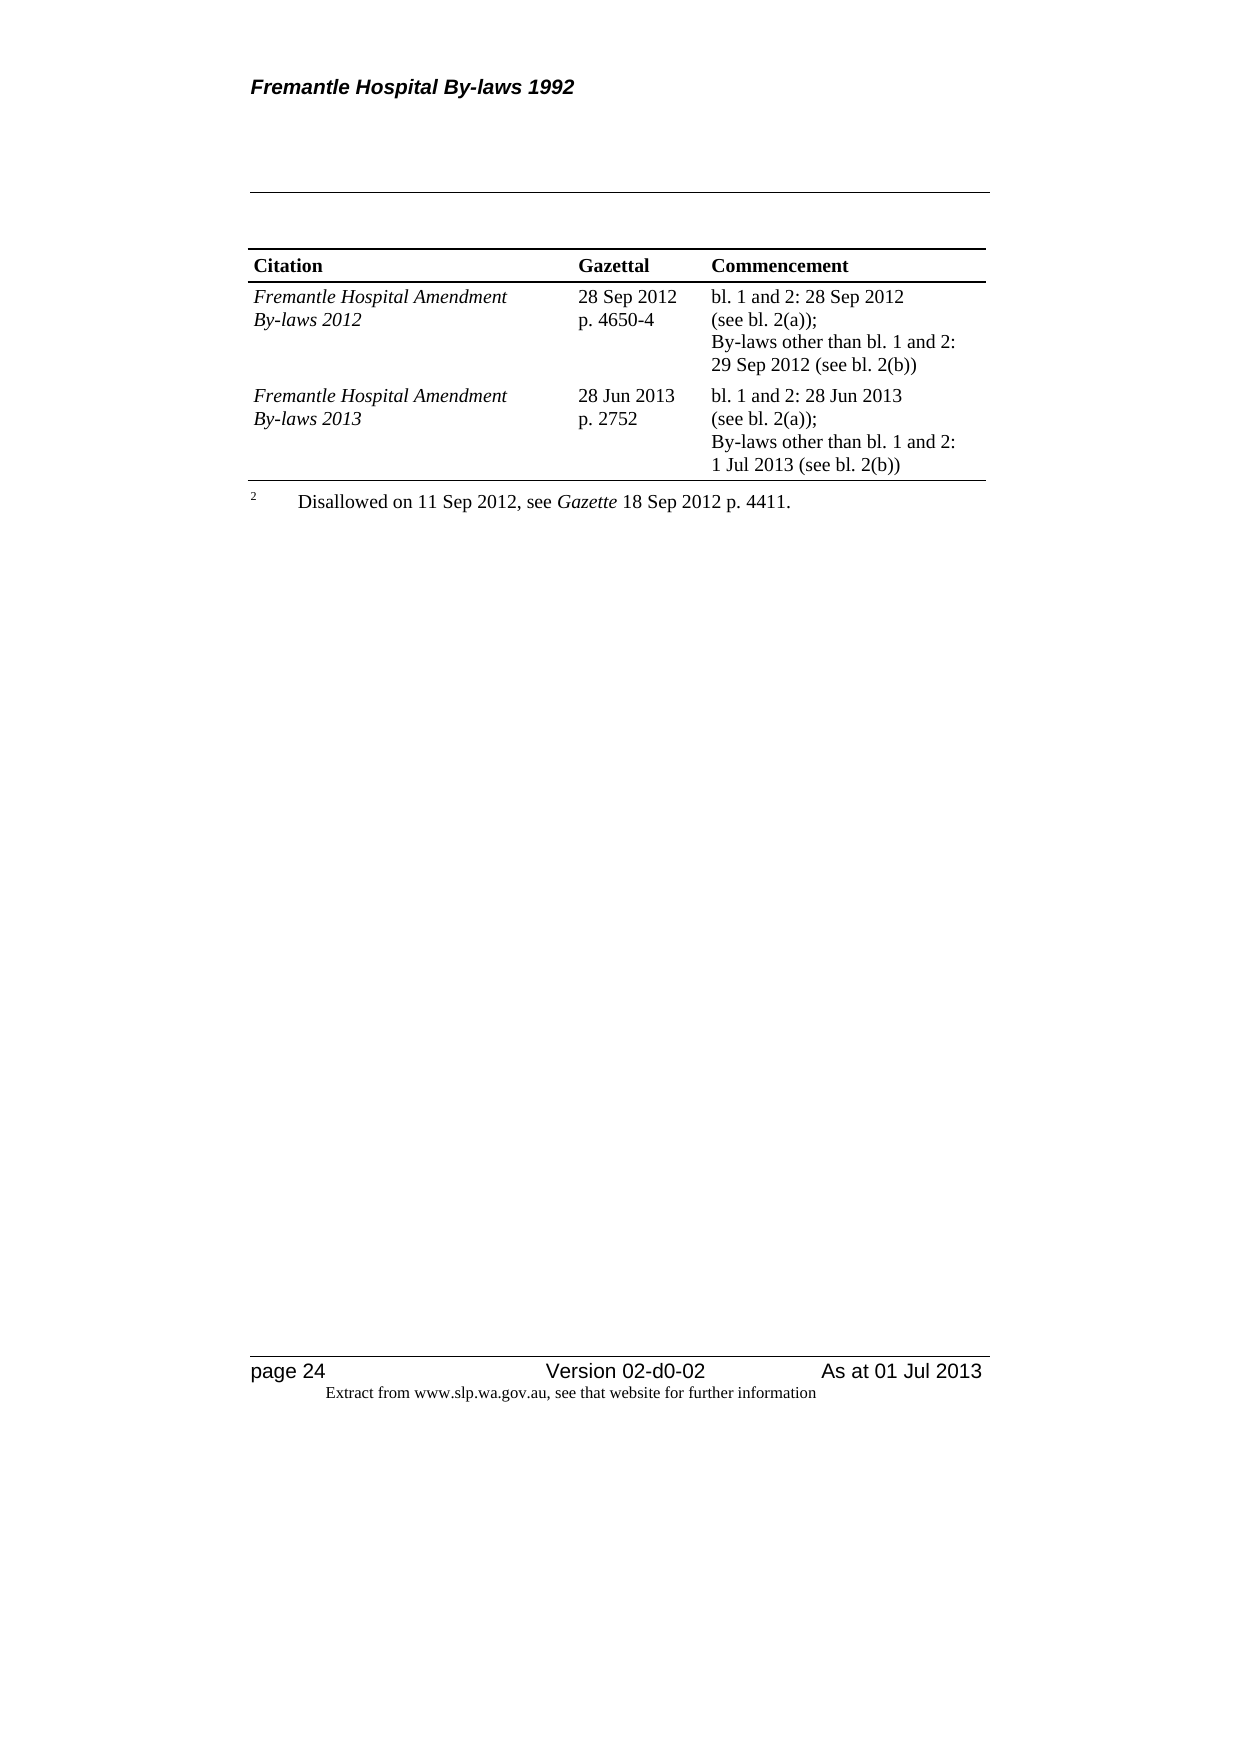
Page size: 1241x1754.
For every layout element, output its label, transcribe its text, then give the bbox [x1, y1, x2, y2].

text 2 Disallowed on 11 Sep 2012, see Gazette 18 Sep 2012 p. 4411. [250, 489, 990, 513]
table_cell 28 Sep 2012 p. 4650-4 [572, 283, 705, 380]
table_cell 28 Jun 2013 p. 2752 [572, 380, 705, 480]
table_cell bl. 1 and 2: 28 Sep 2012 (see bl. 2(a)); By-laws other than bl. 1 and 2: 29 Sep 2012 (see bl. 2(b)) [705, 283, 986, 380]
table_cell bl. 1 and 2: 28 Jun 2013 (see bl. 2(a)); By-laws other than bl. 1 and 2: 1 Jul 2013 (see bl. 2(b)) [705, 380, 986, 480]
table_header Commencement [705, 250, 986, 281]
table_cell Amendment By-laws 2013 [248, 380, 572, 480]
table_header Citation [248, 250, 572, 281]
table_cell Amendment By-laws 2012 [248, 283, 572, 380]
table_header Gazettal [572, 250, 705, 281]
